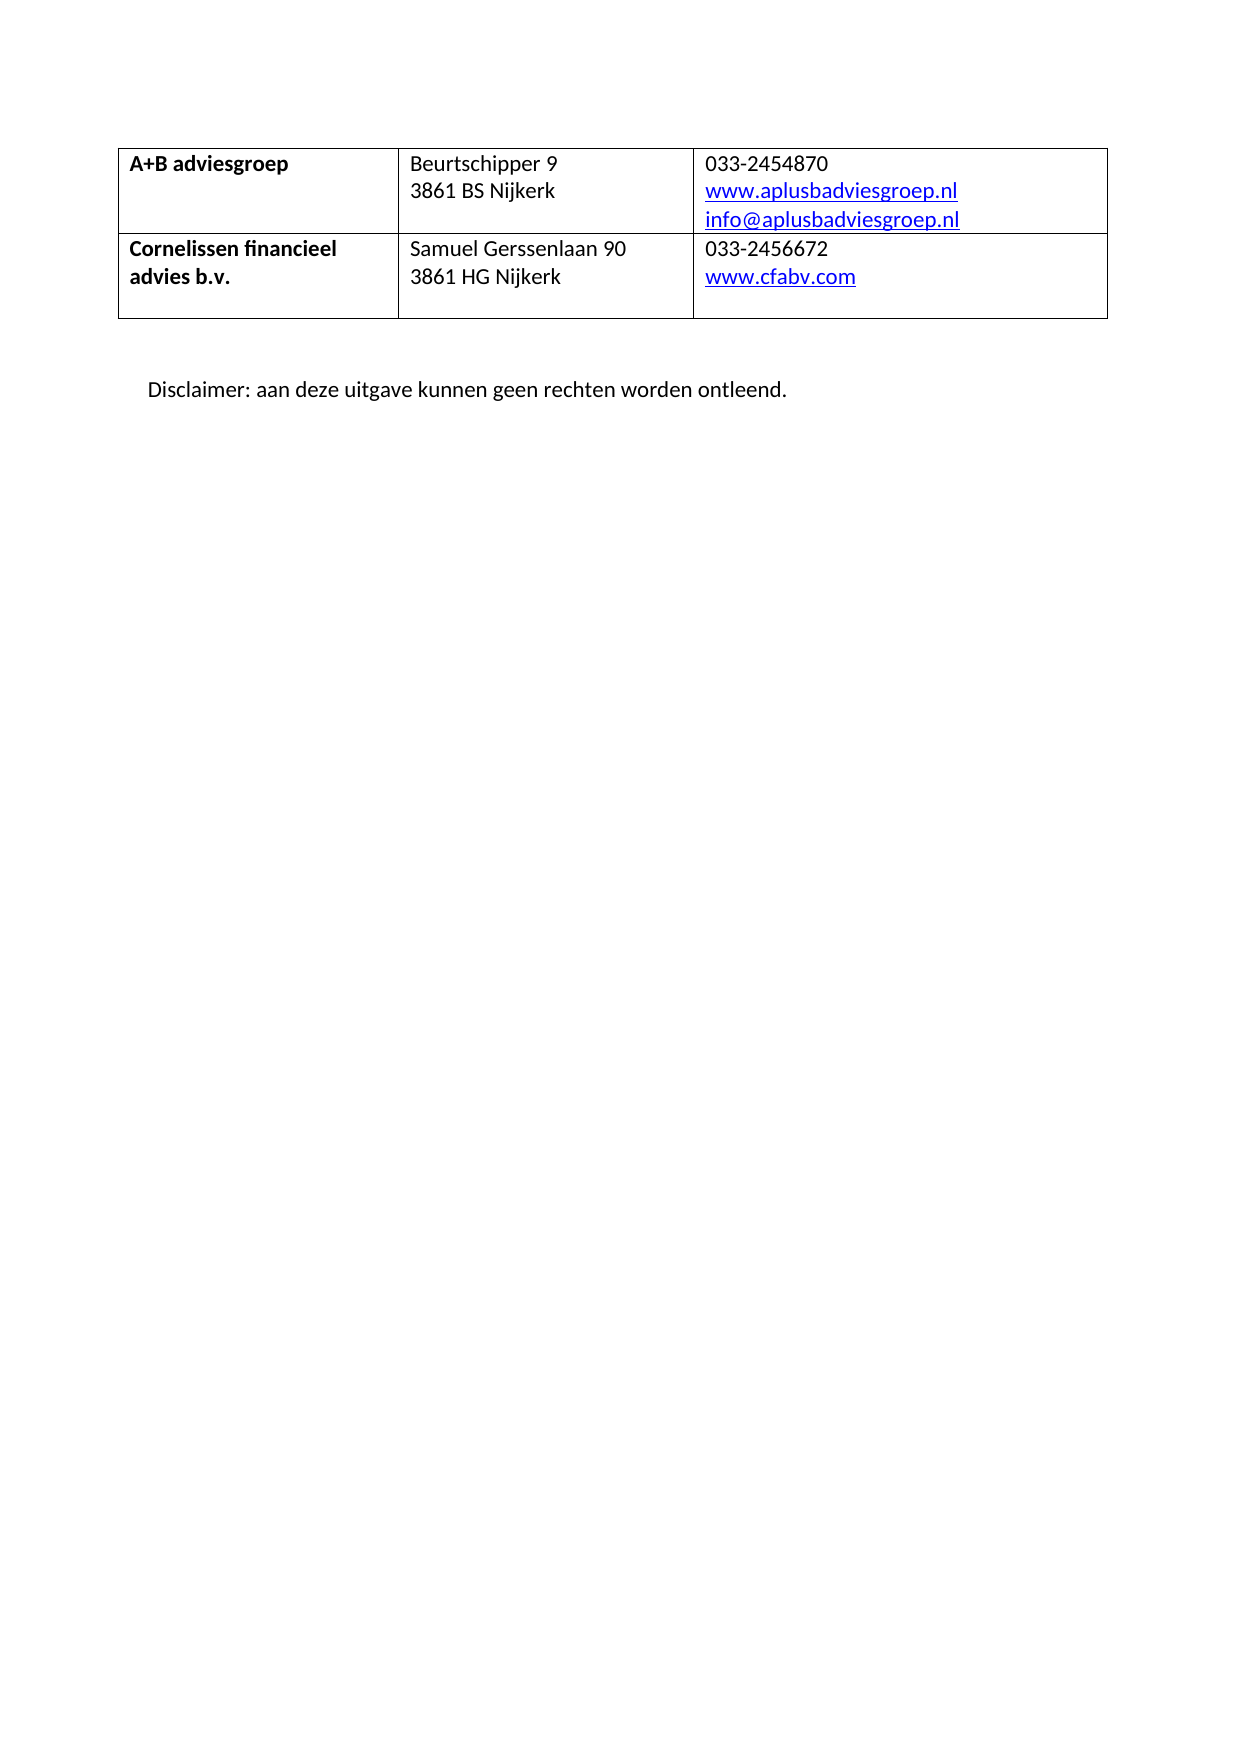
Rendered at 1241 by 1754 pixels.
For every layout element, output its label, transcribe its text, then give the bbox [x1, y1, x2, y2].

table_cell A+B adviesgroep [119, 149, 398, 233]
table_cell 033-2456672 www.cfabv.com [694, 234, 1107, 318]
table_cell 033-2454870 www.aplusbadviesgroep.nl info@aplusbadviesgroep.nl [694, 149, 1107, 233]
text Disclaimer: aan deze uitgave kunnen geen rechten worden ontleend. [148, 375, 1093, 403]
table_cell Beurtschipper 9 3861 BS Nijkerk [399, 149, 693, 233]
table_cell Samuel Gerssenlaan 90 3861 HG Nijkerk [399, 234, 693, 318]
table_cell Cornelissen financieel advies b.v. [119, 234, 398, 318]
